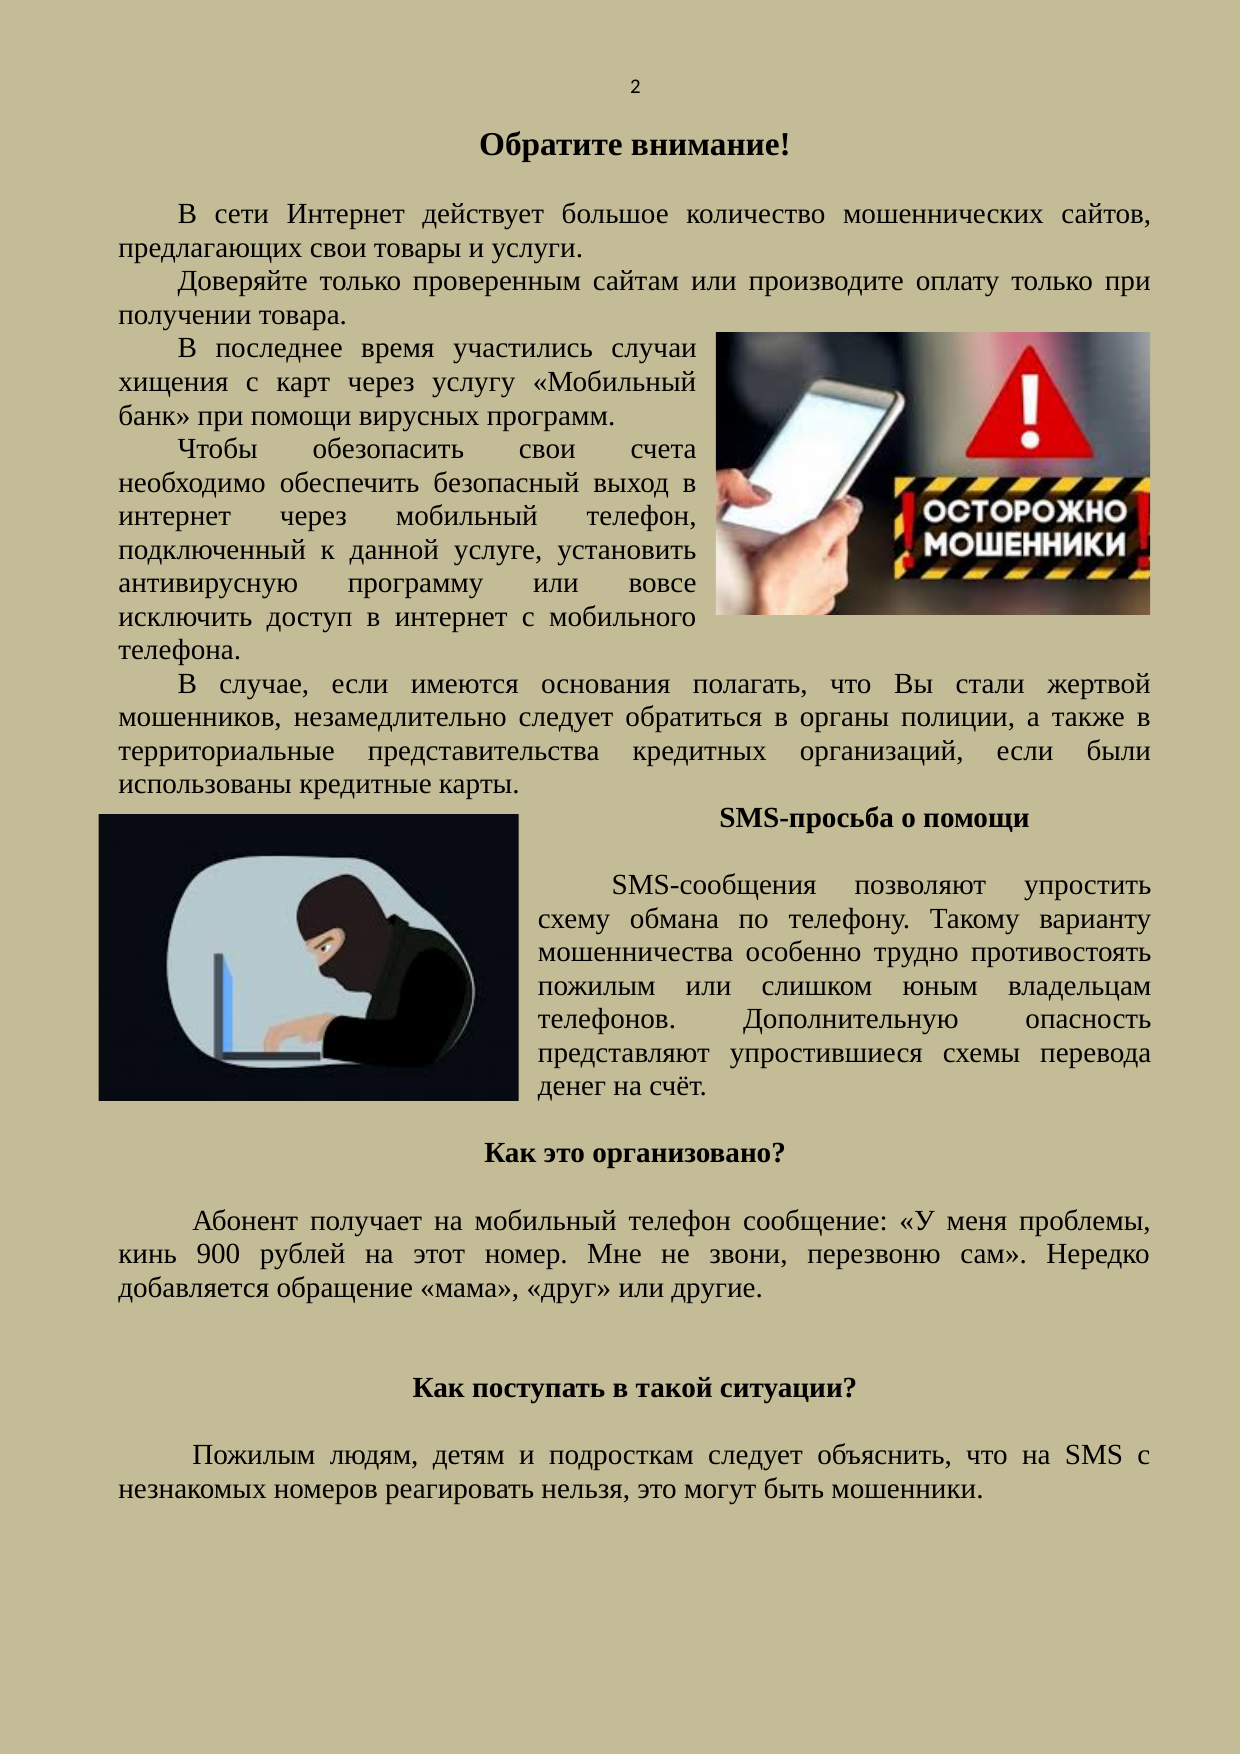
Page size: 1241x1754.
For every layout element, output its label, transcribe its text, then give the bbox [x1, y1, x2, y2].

text В сети Интернет действует большое количество мошеннических сайтов, предлагающих свои товары и услуги. [118, 196, 1152, 263]
picture [98, 814, 519, 1101]
text Как это организовано? [118, 1136, 1152, 1169]
picture [715, 332, 1151, 615]
text В случае, если имеются основания полагать, что Вы стали жертвой мошенников, незамедлительно следует обратиться в органы полиции, а также в территориальные представительства кредитных организаций, если были использованы кредитные карты. [118, 666, 1152, 800]
text SMS-сообщения позволяют упростить схему обмана по телефону. Такому варианту мошенничества особенно трудно противостоять пожилым или слишком юным владельцам телефонов. Дополнительную опасность представляют упростившиеся схемы перевода денег на счёт. [118, 867, 1152, 1102]
text В последнее время участились случаи хищения с карт через услугу «Мобильный банк» при помощи вирусных программ. [118, 331, 1152, 431]
text SMS-просьба о помощи [118, 800, 1152, 834]
text Как поступать в такой ситуации? [118, 1370, 1152, 1404]
text Абонент получает на мобильный телефон сообщение: «У меня проблемы, кинь 900 рублей на этот номер. Мне не звони, перезвоню сам». Нередко добавляется обращение «мама», «друг» или другие. [118, 1203, 1152, 1303]
text Чтобы обезопасить свои счета необходимо обеспечить безопасный выход в интернет через мобильный телефон, подключенный к данной услуге, установить антивирусную программу или вовсе исключить доступ в интернет с мобильного телефона. [118, 431, 1152, 666]
text Доверяйте только проверенным сайтам или производите оплату только при получении товара. [118, 263, 1152, 331]
text Пожилым людям, детям и подросткам следует объяснить, что на SMS с незнакомых номеров реагировать нельзя, это могут быть мошенники. [118, 1437, 1152, 1504]
text Обратите внимание! [118, 124, 1152, 163]
